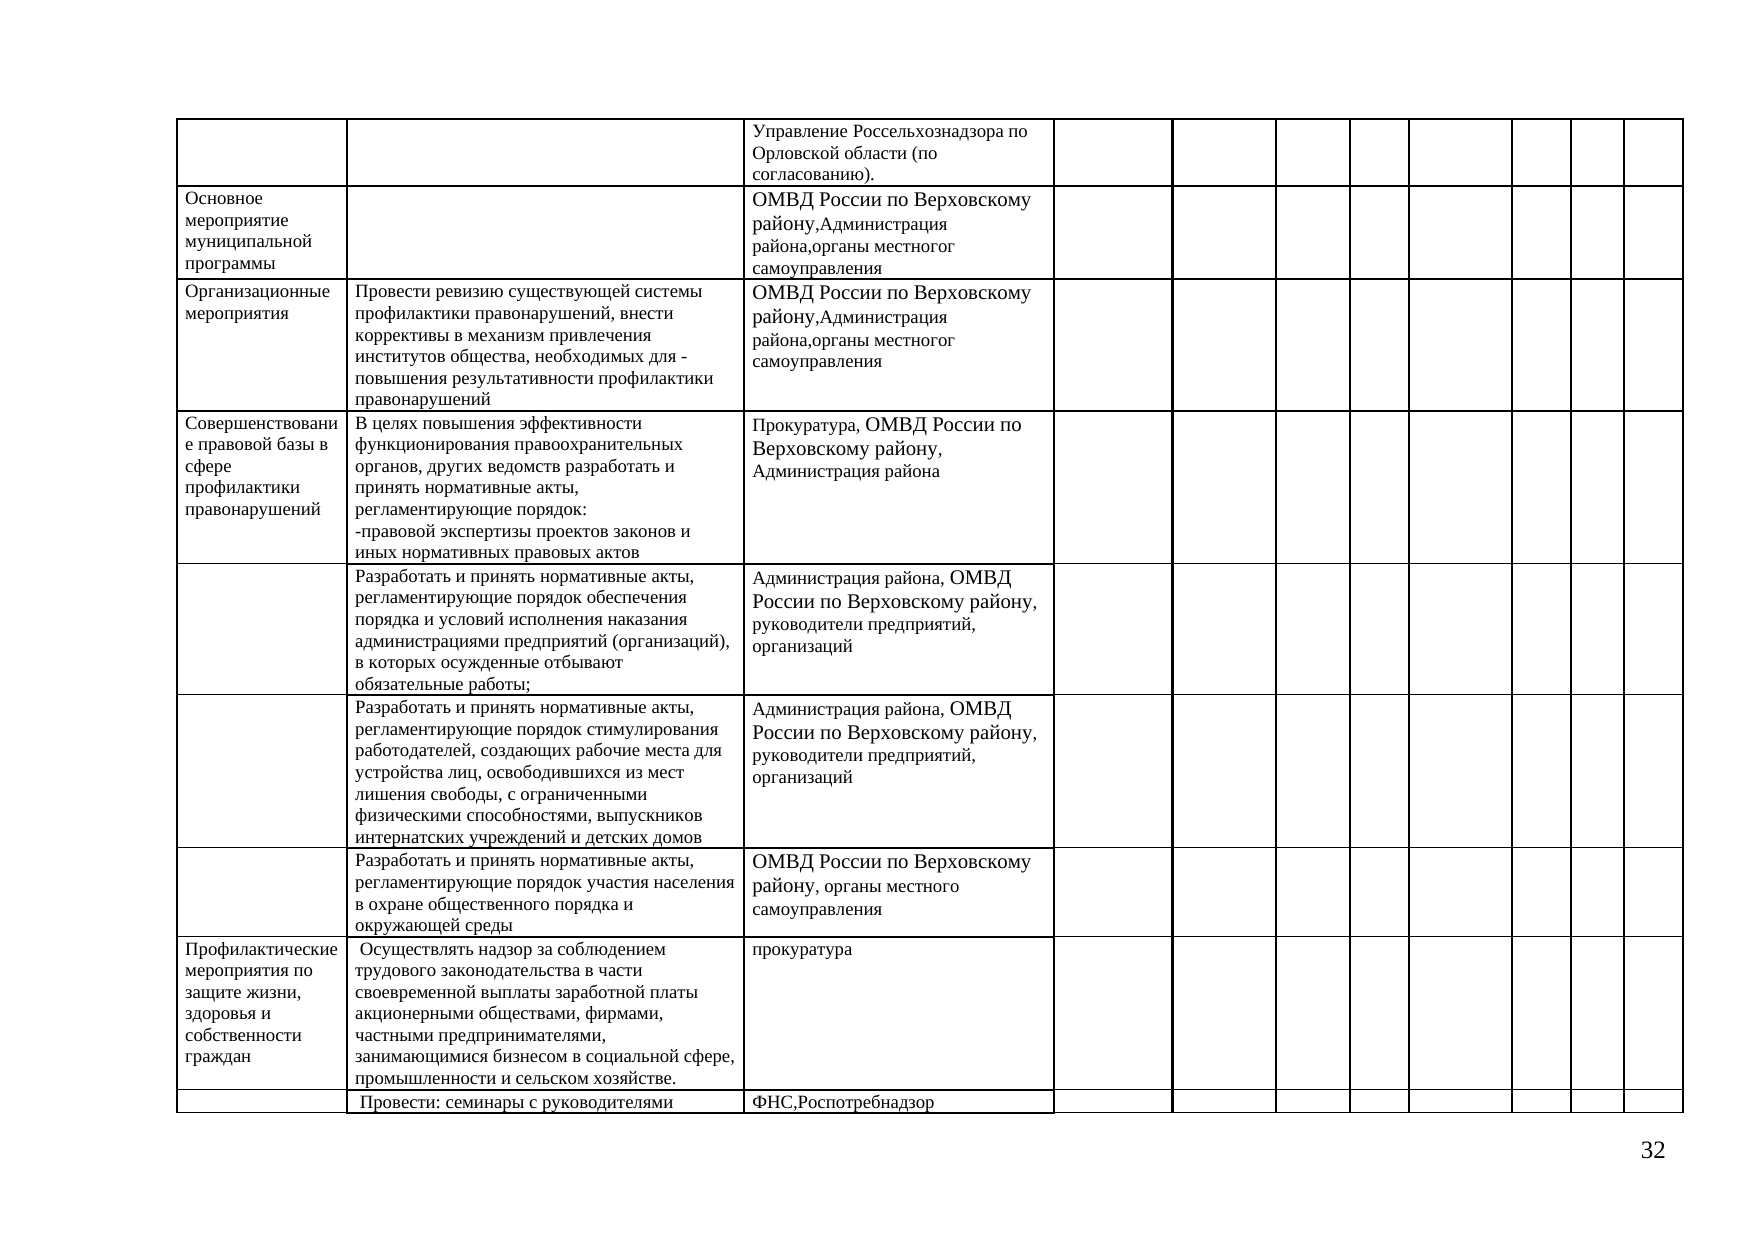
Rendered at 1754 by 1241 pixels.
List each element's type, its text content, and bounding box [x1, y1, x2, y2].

table_cell [1410, 695, 1511, 847]
table_cell [178, 695, 346, 847]
table_cell [1513, 280, 1570, 410]
table_cell [1572, 937, 1623, 1088]
table_cell [1174, 1090, 1275, 1112]
table_cell [1625, 280, 1682, 410]
table_cell [1174, 412, 1275, 563]
table_cell [1410, 1090, 1511, 1112]
table_cell [1410, 937, 1511, 1088]
table_cell [1572, 564, 1623, 694]
table_cell Основное мероприятие муниципальной программы [178, 187, 346, 278]
table_cell [1513, 564, 1570, 694]
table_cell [348, 1091, 743, 1112]
table_cell [1055, 848, 1171, 936]
table_cell [1572, 1090, 1623, 1112]
table_cell [1410, 848, 1511, 936]
table_cell [1351, 120, 1408, 185]
table_cell ОМВД России по Верховскому району,Администрация района,органы местногог самоуправления [745, 280, 1053, 410]
table_cell [178, 120, 346, 185]
table_cell [1351, 564, 1408, 694]
table_cell [1572, 695, 1623, 847]
table_cell [1625, 187, 1682, 278]
table_cell [1410, 280, 1511, 410]
table_cell [1277, 412, 1349, 563]
table_cell [1174, 280, 1275, 410]
table_cell [1513, 1090, 1570, 1112]
table_cell [1277, 937, 1349, 1088]
table_cell [1055, 564, 1171, 694]
table_cell [1513, 848, 1570, 936]
table_cell Организационные мероприятия [178, 280, 346, 410]
table_cell [1513, 937, 1570, 1088]
table_cell Профилактические мероприятия по защите жизни, здоровья и собственности граждан [178, 937, 346, 1088]
table_cell [1410, 564, 1511, 694]
table_cell [1277, 695, 1349, 847]
table_cell [1351, 280, 1408, 410]
table_cell [1410, 120, 1511, 185]
table_cell [1277, 564, 1349, 694]
table_cell [1351, 1090, 1408, 1112]
table_cell [1351, 937, 1408, 1088]
table_cell Администрация района, ОМВД России по Верховскому району, руководители предприятий, организаций [745, 696, 1053, 847]
table_cell [1351, 187, 1408, 278]
table_cell [1351, 848, 1408, 936]
table_cell [1625, 1090, 1682, 1112]
table_cell ФНС,Роспотребнадзор [745, 1091, 1053, 1112]
table_cell [1277, 1090, 1349, 1112]
table_cell [1513, 120, 1570, 185]
table_cell [1277, 848, 1349, 936]
table_cell [1625, 695, 1682, 847]
table_cell [1055, 1090, 1171, 1112]
table_cell [1513, 695, 1570, 847]
table_cell [1055, 937, 1171, 1088]
table_cell [1351, 695, 1408, 847]
table_cell [1625, 848, 1682, 936]
table_cell [1174, 187, 1275, 278]
table_cell [1625, 937, 1682, 1088]
table_cell [1572, 187, 1623, 278]
table_cell ОМВД России по Верховскому району,Администрация района,органы местногог самоуправления [745, 187, 1053, 278]
table_cell [1055, 695, 1171, 847]
table_cell [1410, 412, 1511, 563]
table_cell [1174, 120, 1275, 185]
table_cell Разработать и принять нормативные акты, регламентирующие порядок стимулирования работодателей, создающих рабочие места для устройства лиц, освободившихся из мест лишения свободы, с ограниченными физическими способностями, выпускников интернатских учреждений и детских домов [348, 696, 743, 847]
table_cell [1625, 412, 1682, 563]
table_cell [178, 848, 346, 936]
table_cell В целях повышения эффективности функционирования правоохранительных органов, других ведомств разработать и принять нормативные акты, регламентирующие порядок: -правовой экспертизы проектов законов и иных нормативных правовых актов [348, 412, 743, 563]
table_cell [1174, 564, 1275, 694]
table_cell Управление Россельхознадзора по Орловской области (по согласованию). [745, 120, 1053, 185]
table_cell [1055, 280, 1171, 410]
table_cell [1572, 280, 1623, 410]
table_cell ОМВД России по Верховскому району, органы местного самоуправления [745, 849, 1053, 936]
table_cell [1513, 412, 1570, 563]
table_cell Провести ревизию существующей системы профилактики правонарушений, внести коррективы в механизм привлечения институтов общества, необходимых для -повышения результативности профилактики правонарушений [348, 280, 743, 410]
table_cell [178, 1090, 346, 1112]
table_cell [178, 564, 346, 694]
table_cell [1625, 120, 1682, 185]
table_cell Разработать и принять нормативные акты, регламентирующие порядок обеспечения порядка и условий исполнения наказания администрациями предприятий (организаций), в которых осужденные отбывают обязательные работы; [348, 565, 743, 694]
table_cell [1572, 412, 1623, 563]
table_cell [348, 187, 743, 278]
table_cell прокуратура [745, 938, 1053, 1088]
table_cell [1351, 412, 1408, 563]
table_cell [1277, 280, 1349, 410]
table_cell [1055, 187, 1171, 278]
table_cell [1174, 695, 1275, 847]
table_cell Администрация района, ОМВД России по Верховскому району, руководители предприятий, организаций [745, 565, 1053, 694]
table_cell [1625, 564, 1682, 694]
table_cell [1277, 187, 1349, 278]
table_cell Осуществлять надзор за соблюдением трудового законодательства в части своевременной выплаты заработной платы акционерными обществами, фирмами, частными предпринимателями, занимающимися бизнесом в социальной сфере, промышленности и сельском хозяйстве. [348, 938, 743, 1088]
table_cell [1572, 120, 1623, 185]
table_cell [1277, 120, 1349, 185]
table_cell [1055, 120, 1171, 185]
table_cell Разработать и принять нормативные акты, регламентирующие порядок участия населения в охране общественного порядка и окружающей среды [348, 849, 743, 936]
table_cell [1410, 187, 1511, 278]
table_cell [1513, 187, 1570, 278]
table_cell [1174, 848, 1275, 936]
table_cell Совершенствование правовой базы в сфере профилактики правонарушений [178, 412, 346, 563]
table_cell Прокуратура, ОМВД России по Верховскому району, Администрация района [745, 412, 1053, 563]
table_cell [1572, 848, 1623, 936]
table_cell [1174, 937, 1275, 1088]
table_cell [348, 120, 743, 185]
table_cell [1055, 412, 1171, 563]
